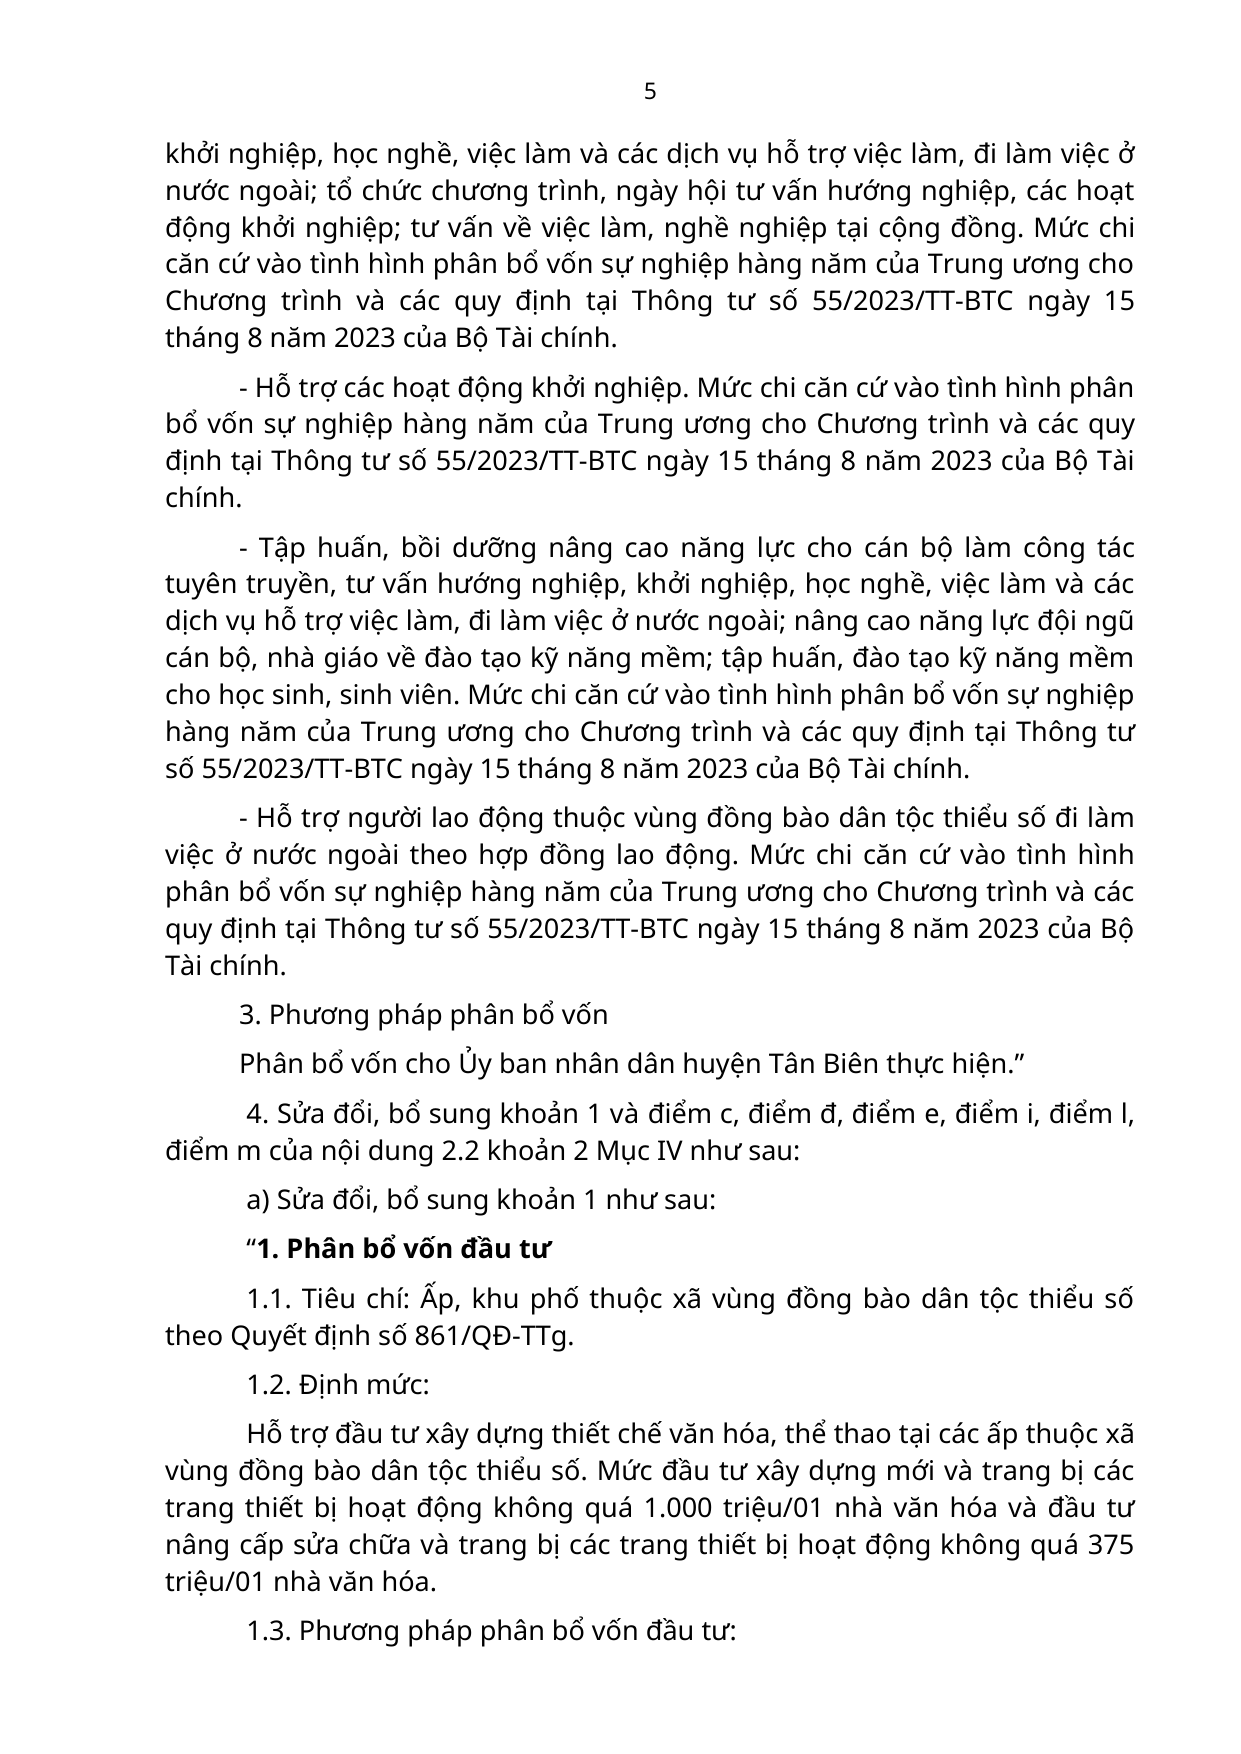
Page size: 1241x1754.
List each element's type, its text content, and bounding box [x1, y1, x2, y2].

text 1.1. Tiêu chí: Ấp, khu phố thuộc xã vùng đồng bào dân tộc thiểu số theo Quyết định số 861/QĐ-TTg. [165, 1279, 1135, 1353]
text Hỗ trợ đầu tư xây dựng thiết chế văn hóa, thể thao tại các ấp thuộc xã vùng đồng bào dân tộc thiểu số. Mức đầu tư xây dựng mới và trang bị các trang thiết bị hoạt động không quá 1.000 triệu/01 nhà văn hóa và đầu tư nâng cấp sửa chữa và trang bị các trang thiết bị hoạt động không quá 375 triệu/01 nhà văn hóa. [165, 1415, 1135, 1599]
text - Hỗ trợ các hoạt động khởi nghiệp. Mức chi căn cứ vào tình hình phân bổ vốn sự nghiệp hàng năm của Trung ương cho Chương trình và các quy định tại Thông tư số 55/2023/TT-BTC ngày 15 tháng 8 năm 2023 của Bộ Tài chính. [165, 368, 1135, 516]
text - Hỗ trợ người lao động thuộc vùng đồng bào dân tộc thiểu số đi làm việc ở nước ngoài theo hợp đồng lao động. Mức chi căn cứ vào tình hình phân bổ vốn sự nghiệp hàng năm của Trung ương cho Chương trình và các quy định tại Thông tư số 55/2023/TT-BTC ngày 15 tháng 8 năm 2023 của Bộ Tài chính. [165, 799, 1135, 983]
text 3. Phương pháp phân bổ vốn [165, 996, 1135, 1032]
text 1.2. Định mức: [165, 1366, 1135, 1402]
text 4. Sửa đổi, bổ sung khoản 1 và điểm c, điểm đ, điểm e, điểm i, điểm l, điểm m của nội dung 2.2 khoản 2 Mục IV như sau: [165, 1094, 1135, 1168]
text 1.3. Phương pháp phân bổ vốn đầu tư: [165, 1612, 1135, 1649]
text Phân bổ vốn cho Ủy ban nhân dân huyện Tân Biên thực hiện.” [165, 1045, 1135, 1082]
text “1. Phân bổ vốn đầu tư [165, 1230, 1135, 1267]
text - Tập huấn, bồi dưỡng nâng cao năng lực cho cán bộ làm công tác tuyên truyền, tư vấn hướng nghiệp, khởi nghiệp, học nghề, việc làm và các dịch vụ hỗ trợ việc làm, đi làm việc ở nước ngoài; nâng cao năng lực đội ngũ cán bộ, nhà giáo về đào tạo kỹ năng mềm; tập huấn, đào tạo kỹ năng mềm cho học sinh, sinh viên. Mức chi căn cứ vào tình hình phân bổ vốn sự nghiệp hàng năm của Trung ương cho Chương trình và các quy định tại Thông tư số 55/2023/TT-BTC ngày 15 tháng 8 năm 2023 của Bộ Tài chính. [165, 528, 1135, 786]
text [165, 134, 1135, 356]
text a) Sửa đổi, bổ sung khoản 1 như sau: [165, 1181, 1135, 1217]
